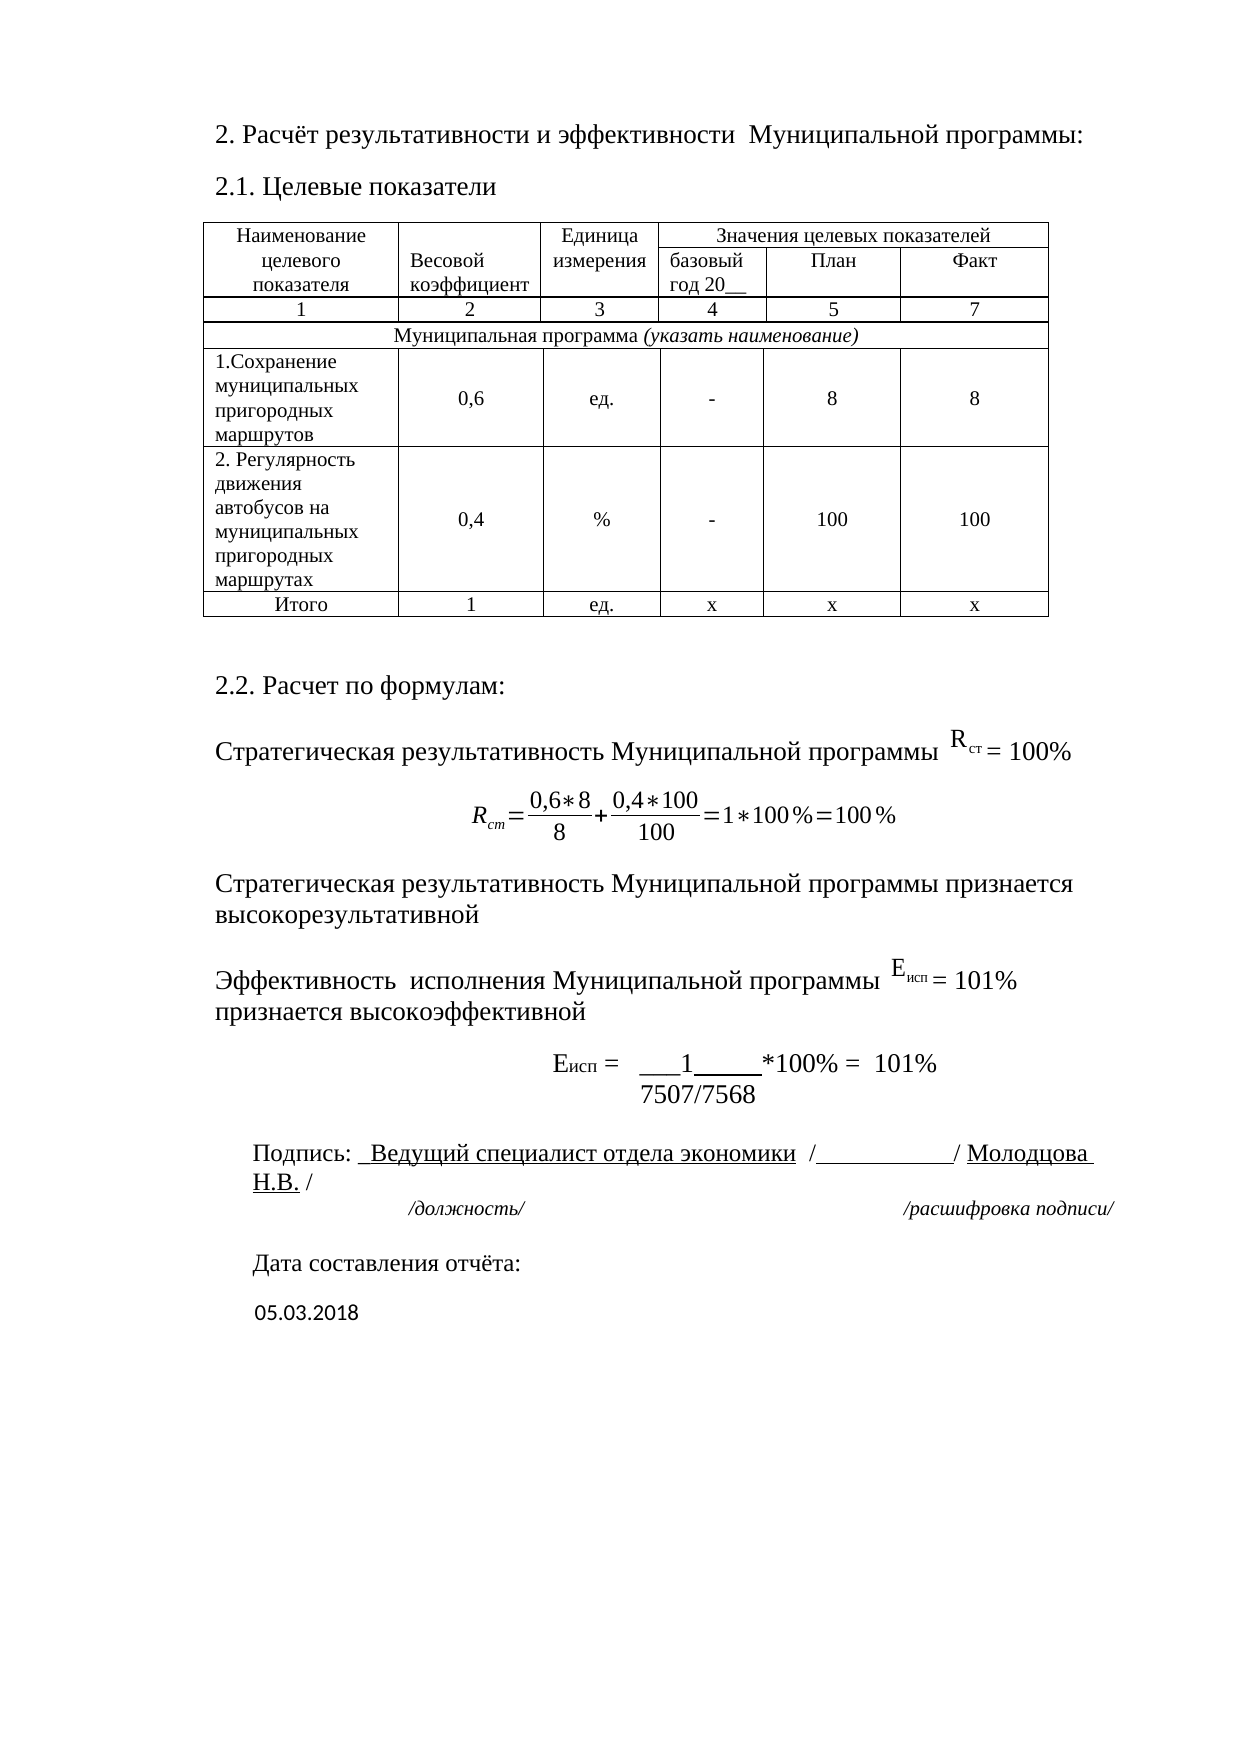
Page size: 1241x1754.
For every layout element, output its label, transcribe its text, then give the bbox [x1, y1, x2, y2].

text Стратегическая результативность Муниципальной программы = 100% [215, 721, 1152, 766]
table_cell 2 [399, 298, 540, 321]
table_cell 8 [764, 349, 900, 446]
table_cell 2. Регулярность движения автобусов на муниципальных пригородных маршрутах [204, 447, 398, 591]
table_cell Итого [204, 592, 398, 616]
table_cell 1 [399, 592, 543, 616]
table_cell 8 [901, 349, 1048, 446]
list 7507/7568 [252, 1078, 1152, 1109]
table_cell - [661, 447, 763, 591]
table_cell 100 [901, 447, 1048, 591]
table_cell ед. [544, 349, 660, 446]
table_cell 7 [901, 298, 1048, 321]
table_cell Муниципальная программа (указать наименование) [204, 323, 1048, 348]
list Подпись: _Ведущий специалист отдела экономики / / Молодцова Н.В. / [252, 1138, 1152, 1195]
table_cell 1.Сохранение муниципальных пригородных маршрутов [204, 349, 398, 446]
table_header Значения целевых показателей [659, 223, 1048, 247]
table_cell 100 [764, 447, 900, 591]
table_cell Факт [901, 248, 1048, 296]
table_cell измерения [541, 247, 658, 296]
table_cell x [764, 592, 900, 616]
text 05.03.2018 [177, 1298, 1152, 1326]
table_header Единица [541, 223, 658, 247]
list Дата составления отчёта: [252, 1248, 1152, 1277]
text 2. Расчёт результативности и эффективности Муниципальной программы: [215, 118, 1152, 149]
table_cell Весовой коэффициент [399, 247, 540, 296]
table_cell x [901, 592, 1048, 616]
text Эффективность исполнения Муниципальной программы = 101% признается высокоэффективной [215, 950, 1152, 1026]
table_cell 3 [541, 298, 658, 321]
table_cell 4 [659, 298, 766, 321]
table_cell 0,6 [399, 349, 543, 446]
table_cell - [661, 349, 763, 446]
table_cell х [661, 592, 763, 616]
text 2.2. Расчет по формулам: [215, 669, 1152, 700]
text 2.1. Целевые показатели [177, 170, 1152, 201]
table_cell 5 [767, 298, 900, 321]
table_cell 0,4 [399, 447, 543, 591]
table_header [399, 223, 540, 247]
list /должность/ /расшифровка подписи/ [252, 1195, 1152, 1219]
table_cell 1 [204, 298, 398, 321]
table_header Наименование [204, 223, 398, 247]
table_cell План [767, 248, 900, 296]
table_cell базовый год 20__ [659, 248, 766, 296]
list Еисп = ___1 *100% = 101% [252, 1047, 1152, 1078]
table_cell целевого показателя [204, 247, 398, 296]
table_cell ед. [544, 592, 660, 616]
text Стратегическая результативность Муниципальной программы признается высокорезультативной [215, 867, 1152, 929]
table_cell % [544, 447, 660, 591]
